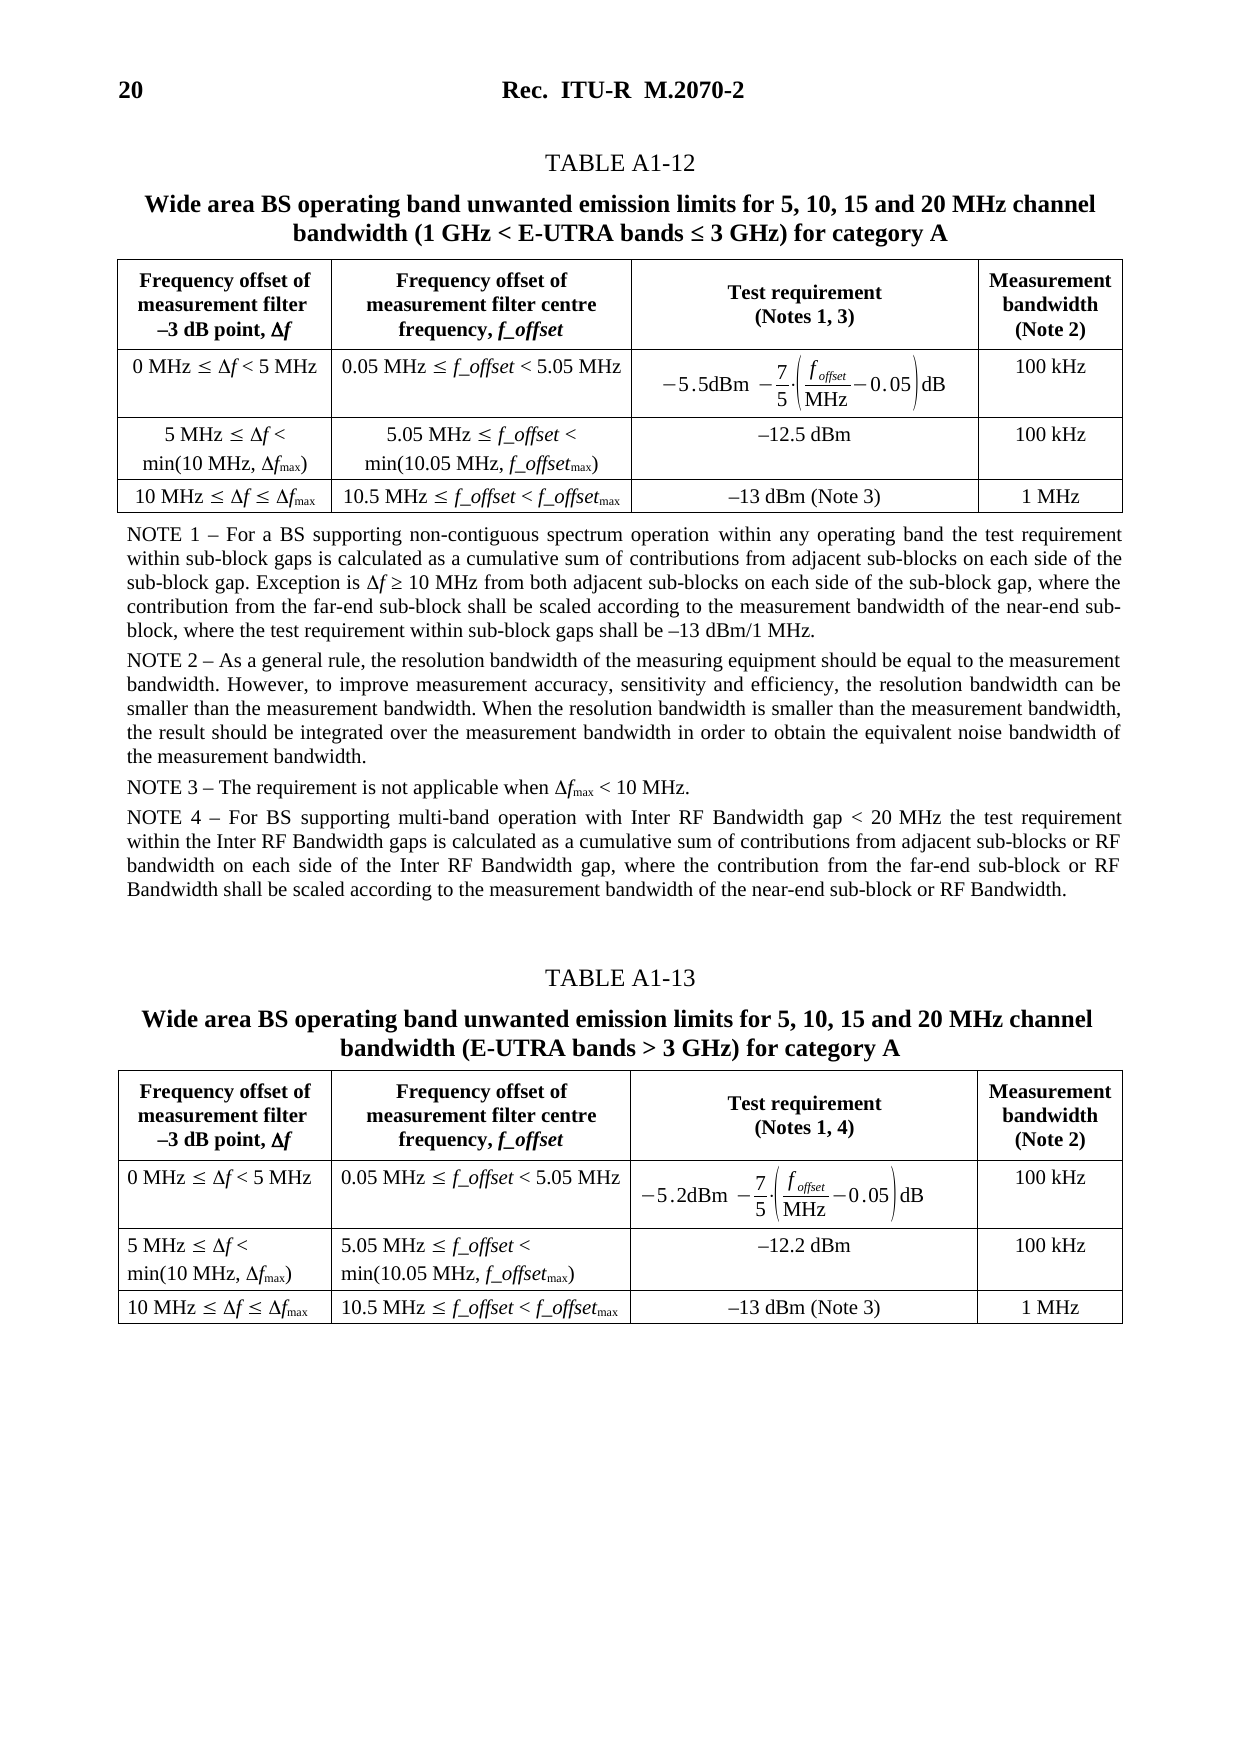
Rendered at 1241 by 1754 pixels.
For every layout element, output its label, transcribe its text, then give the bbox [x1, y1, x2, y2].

table_cell [632, 350, 978, 417]
title Wide area BS operating band unwanted emission limits for 5, 10, 15 and 20 MHz channel bandwidth (1 GHz < E-UTRA bands ≤ 3 GHz) for category A [118, 189, 1122, 246]
table_cell 1 MHz [978, 1291, 1122, 1323]
text TABLE A1-13 [118, 963, 1122, 991]
table_cell 0 MHz f < 5 MHz [118, 350, 331, 417]
table_header Test requirement (Notes 1, 4) [631, 1071, 977, 1160]
table_cell 100 kHz [979, 418, 1122, 479]
table_cell 100 kHz [978, 1229, 1122, 1289]
table_cell 10 MHz f fmax [118, 480, 331, 512]
table_cell NOTE 1 – For a BS supporting non-contiguous spectrum operation within any operating band the test requirement within sub-block gaps is calculated as a cumulative sum of contributions from adjacent sub-blocks on each side of the sub-block gap. Exception is f ≥ 10 MHz from both adjacent sub-blocks on each side of the sub-block gap, where the contribution from the far-end sub-block shall be scaled according to the measurement bandwidth of the near-end sub-block, where the test requirement within sub-block gaps shall be –13 dBm/1 MHz. NOTE 2 – As a general rule, the resolution bandwidth of the measuring equipment should be equal to the measurement bandwidth. However, to improve measurement accuracy, sensitivity and efficiency, the resolution bandwidth can be smaller than the measurement bandwidth. When the resolution bandwidth is smaller than the measurement bandwidth, the result should be integrated over the measurement bandwidth in order to obtain the equivalent noise bandwidth of the measurement bandwidth. NOTE 3 – The requirement is not applicable when fmax < 10 MHz. NOTE 4 – For BS supporting multi-band operation with Inter RF Bandwidth gap < 20 MHz the test requirement within the Inter RF Bandwidth gaps is calculated as a cumulative sum of contributions from adjacent sub-blocks or RF bandwidth on each side of the Inter RF Bandwidth gap, where the contribution from the far-end sub-block or RF Bandwidth shall be scaled according to the measurement bandwidth of the near-end sub-block or RF Bandwidth. [118, 513, 1122, 901]
table_header Measurement bandwidth (Note 2) [978, 1071, 1122, 1160]
table_header Frequency offset of measurement filter centre frequency, f_offset [332, 1071, 630, 1160]
table_cell 5 MHz f < min(10 MHz, fmax) [119, 1229, 331, 1289]
table_cell 10.5 MHz f_offset < f_offsetmax [332, 480, 631, 512]
table_cell 0 MHz f < 5 MHz [119, 1161, 331, 1228]
table_header Measurement bandwidth (Note 2) [979, 260, 1122, 349]
table_cell 5.05 MHz f_offset < min(10.05 MHz, f_offsetmax) [332, 1229, 630, 1289]
table_header Test requirement (Notes 1, 3) [632, 260, 978, 349]
table_header Frequency offset of measurement filter –3 dB point, f [119, 1071, 331, 1160]
table_cell 10.5 MHz f_offset < f_offsetmax [332, 1291, 630, 1323]
text TABLE A1-12 [118, 148, 1122, 176]
table_header Frequency offset of measurement filter –3 dB point, f [118, 260, 331, 349]
table_cell –12.5 dBm [632, 418, 978, 479]
table_cell 100 kHz [978, 1161, 1122, 1228]
table_cell 10 MHz f fmax [119, 1291, 331, 1323]
table_header Frequency offset of measurement filter centre frequency, f_offset [332, 260, 631, 349]
table_cell 0.05 MHz f_offset < 5.05 MHz [332, 350, 631, 417]
table_cell [631, 1161, 977, 1228]
table_cell –13 dBm (Note 3) [632, 480, 978, 512]
table_cell 5.05 MHz f_offset < min(10.05 MHz, f_offsetmax) [332, 418, 631, 479]
table_cell –12.2 dBm [631, 1229, 977, 1289]
title Wide area BS operating band unwanted emission limits for 5, 10, 15 and 20 MHz channel bandwidth (E-UTRA bands > 3 GHz) for category A [118, 1004, 1122, 1061]
table_cell –13 dBm (Note 3) [631, 1291, 977, 1323]
table_cell 100 kHz [979, 350, 1122, 417]
table_cell 5 MHz f < min(10 MHz, fmax) [118, 418, 331, 479]
table_cell 1 MHz [979, 480, 1122, 512]
table_cell 0.05 MHz f_offset < 5.05 MHz [332, 1161, 630, 1228]
